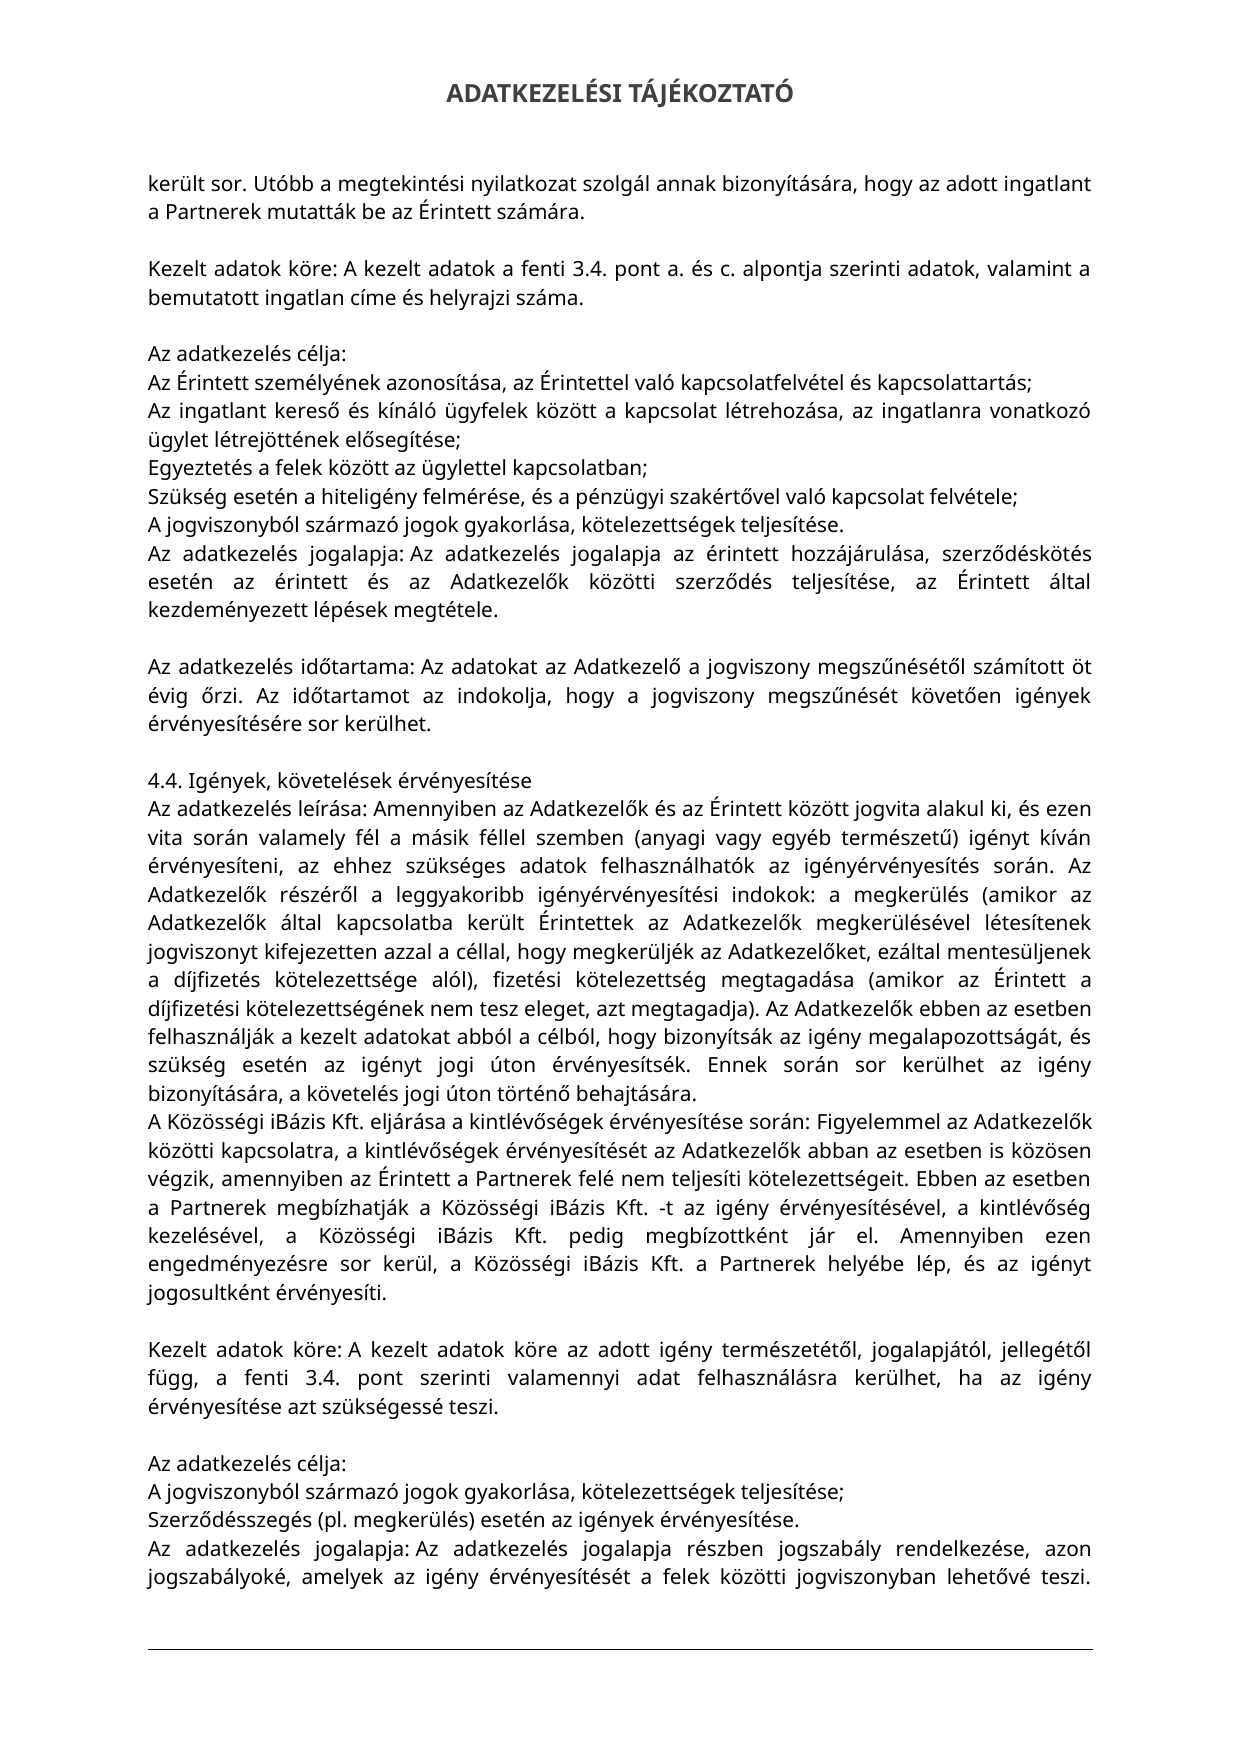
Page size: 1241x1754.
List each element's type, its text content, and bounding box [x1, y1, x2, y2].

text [148, 169, 1093, 226]
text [148, 1534, 1093, 1591]
text A jogviszonyból származó jogok gyakorlása, kötelezettségek teljesítése. [148, 510, 1093, 539]
text 4.4. Igények, követelések érvényesítése [148, 766, 1093, 794]
text Szerződésszegés (pl. megkerülés) esetén az igények érvényesítése. [148, 1506, 1093, 1534]
text Az ingatlant kereső és kínáló ügyfelek között a kapcsolat létrehozása, az ingatlanra vonatkozó ügylet létrejöttének elősegítése; [148, 396, 1093, 453]
text A Közösségi iBázis Kft. eljárása a kintlévőségek érvényesítése során: Figyelemmel az Adatkezelők közötti kapcsolatra, a kintlévőségek érvényesítését az Adatkezelők abban az esetben is közösen végzik, amennyiben az Érintett a Partnerek felé nem teljesíti kötelezettségeit. Ebben az esetben a Partnerek megbízhatják a Közösségi iBázis Kft. -t az igény érvényesítésével, a kintlévőség kezelésével, a Közösségi iBázis Kft. pedig megbízottként jár el. Amennyiben ezen engedményezésre sor kerül, a Közösségi iBázis Kft. a Partnerek helyébe lép, és az igényt jogosultként érvényesíti. [148, 1107, 1093, 1306]
text Az adatkezelés célja: [148, 339, 1093, 368]
text Az adatkezelés célja: [148, 1449, 1093, 1477]
text Egyeztetés a felek között az ügylettel kapcsolatban; [148, 453, 1093, 482]
text Kezelt adatok köre: A kezelt adatok köre az adott igény természetétől, jogalapjától, jellegétől függ, a fenti 3.4. pont szerinti valamennyi adat felhasználásra kerülhet, ha az igény érvényesítése azt szükségessé teszi. [148, 1335, 1093, 1420]
text Az Érintett személyének azonosítása, az Érintettel való kapcsolatfelvétel és kapcsolattartás; [148, 368, 1093, 396]
text Szükség esetén a hiteligény felmérése, és a pénzügyi szakértővel való kapcsolat felvétele; [148, 482, 1093, 510]
text Kezelt adatok köre: A kezelt adatok a fenti 3.4. pont a. és c. alpontja szerinti adatok, valamint a bemutatott ingatlan címe és helyrajzi száma. [148, 254, 1093, 311]
text Az adatkezelés leírása: Amennyiben az Adatkezelők és az Érintett között jogvita alakul ki, és ezen vita során valamely fél a másik féllel szemben (anyagi vagy egyéb természetű) igényt kíván érvényesíteni, az ehhez szükséges adatok felhasználhatók az igényérvényesítés során. Az Adatkezelők részéről a leggyakoribb igényérvényesítési indokok: a megkerülés (amikor az Adatkezelők által kapcsolatba került Érintettek az Adatkezelők megkerülésével létesítenek jogviszonyt kifejezetten azzal a céllal, hogy megkerüljék az Adatkezelőket, ezáltal mentesüljenek a díjfizetés kötelezettsége alól), fizetési kötelezettség megtagadása (amikor az Érintett a díjfizetési kötelezettségének nem tesz eleget, azt megtagadja). Az Adatkezelők ebben az esetben felhasználják a kezelt adatokat abból a célból, hogy bizonyítsák az igény megalapozottságát, és szükség esetén az igényt jogi úton érvényesítsék. Ennek során sor kerülhet az igény bizonyítására, a követelés jogi úton történő behajtására. [148, 794, 1093, 1107]
text Az adatkezelés jogalapja: Az adatkezelés jogalapja az érintett hozzájárulása, szerződéskötés esetén az érintett és az Adatkezelők közötti szerződés teljesítése, az Érintett által kezdeményezett lépések megtétele. [148, 539, 1093, 624]
text A jogviszonyból származó jogok gyakorlása, kötelezettségek teljesítése; [148, 1477, 1093, 1506]
text Az adatkezelés időtartama: Az adatokat az Adatkezelő a jogviszony megszűnésétől számított öt évig őrzi. Az időtartamot az indokolja, hogy a jogviszony megszűnését követően igények érvényesítésére sor kerülhet. [148, 652, 1093, 738]
